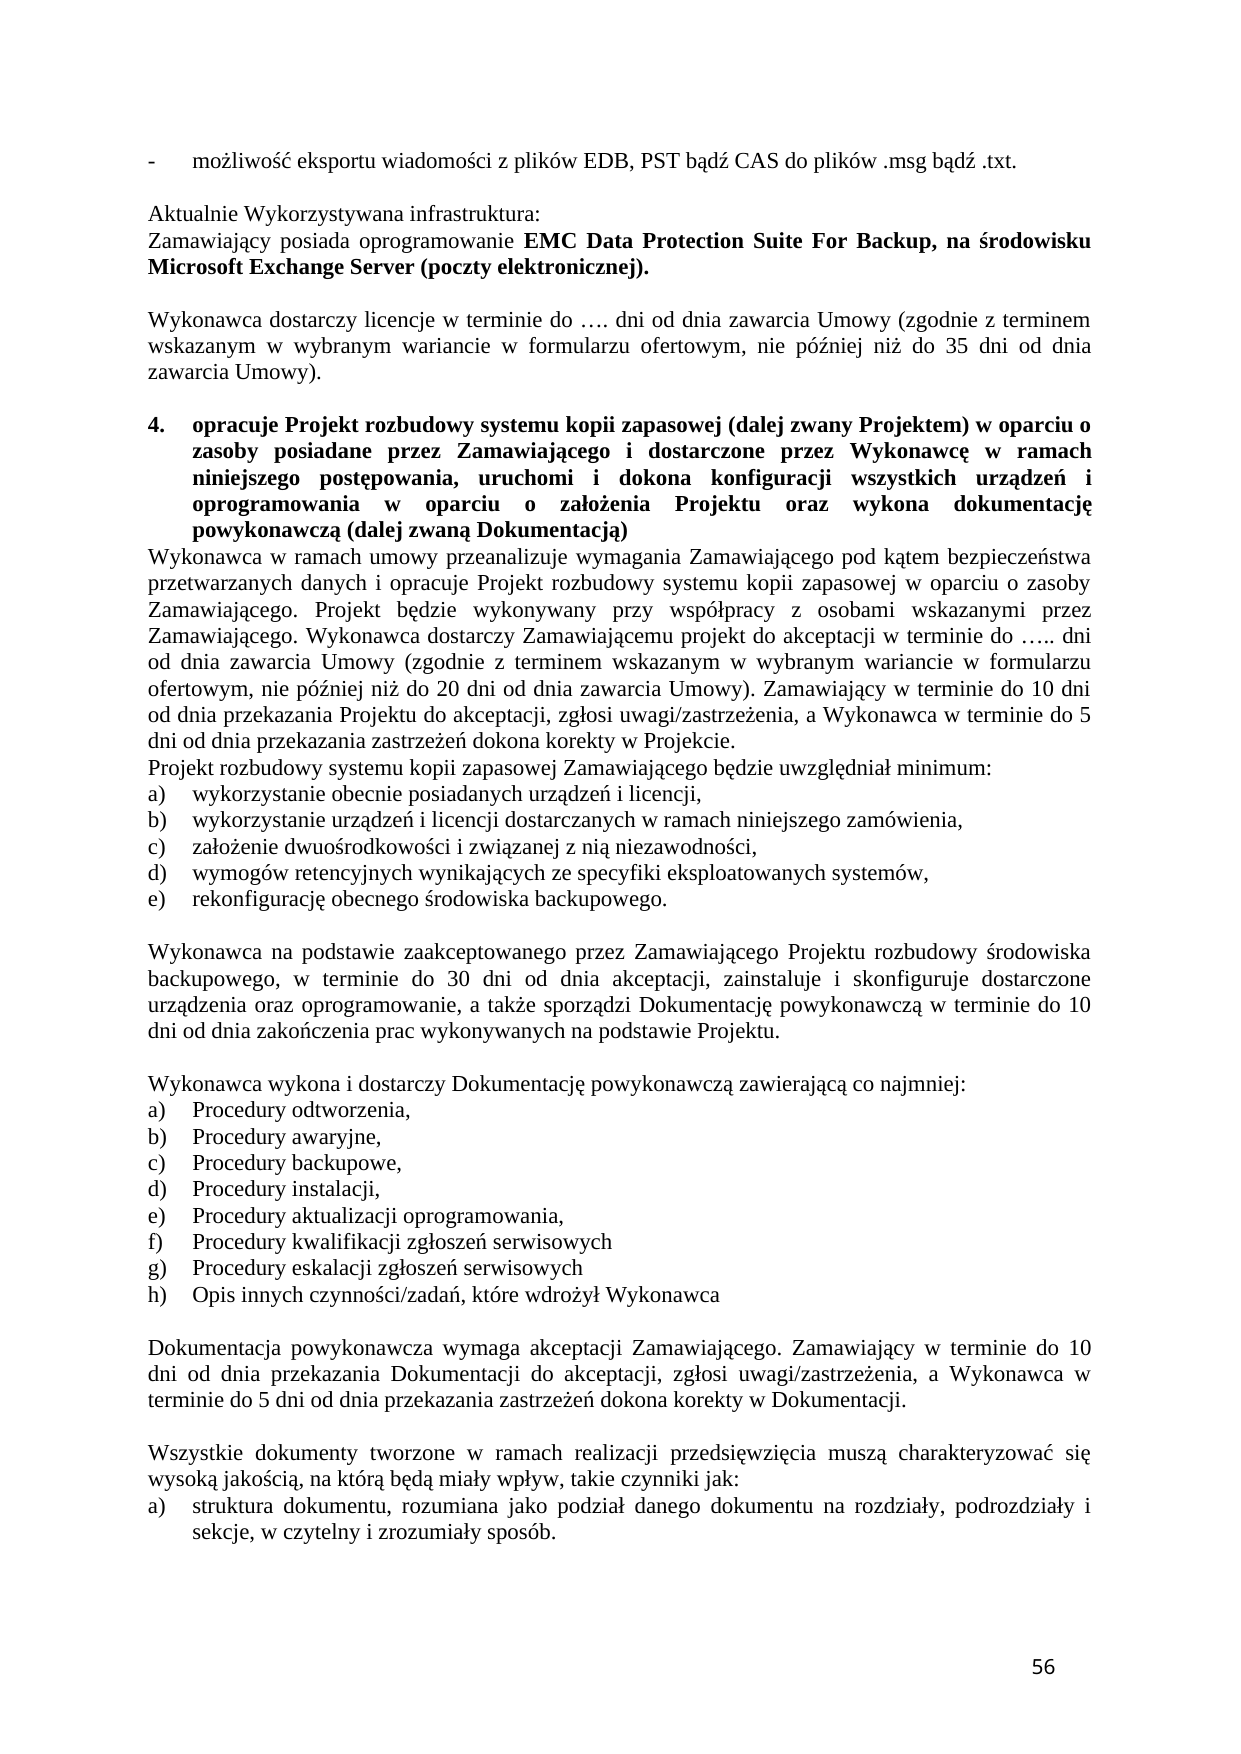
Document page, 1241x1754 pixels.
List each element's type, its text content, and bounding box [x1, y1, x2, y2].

text Zamawiający posiada oprogramowanie EMC Data Protection Suite For Backup, na środowisku Microsoft Exchange Server (poczty elektronicznej). [148, 227, 1093, 279]
text c) Procedury backupowe, [148, 1149, 1093, 1175]
text d) Procedury instalacji, [148, 1175, 1093, 1202]
text a) Procedury odtworzenia, [148, 1096, 1093, 1123]
text Wykonawca na podstawie zaakceptowanego przez Zamawiającego Projektu rozbudowy środowiska backupowego, w terminie do 30 dni od dnia akceptacji, zainstaluje i skonfiguruje dostarczone urządzenia oraz oprogramowanie, a także sporządzi Dokumentację powykonawczą w terminie do 10 dni od dnia zakończenia prac wykonywanych na podstawie Projektu. [148, 938, 1093, 1044]
text Projekt rozbudowy systemu kopii zapasowej Zamawiającego będzie uwzględniał minimum: [148, 754, 1093, 780]
text f) Procedury kwalifikacji zgłoszeń serwisowych [148, 1228, 1093, 1254]
text - możliwość eksportu wiadomości z plików EDB, PST bądź CAS do plików .msg bądź .txt. [148, 148, 1093, 174]
text c) założenie dwuośrodkowości i związanej z nią niezawodności, [148, 833, 1093, 859]
text a) struktura dokumentu, rozumiana jako podział danego dokumentu na rozdziały, podrozdziały i sekcje, w czytelny i zrozumiały sposób. [148, 1492, 1093, 1544]
text a) wykorzystanie obecnie posiadanych urządzeń i licencji, [148, 780, 1093, 806]
text 4. opracuje Projekt rozbudowy systemu kopii zapasowej (dalej zwany Projektem) w oparciu o zasoby posiadane przez Zamawiającego i dostarczone przez Wykonawcę w ramach niniejszego postępowania, uruchomi i dokona konfiguracji wszystkich urządzeń i oprogramowania w oparciu o założenia Projektu oraz wykona dokumentację powykonawczą (dalej zwaną Dokumentacją) [148, 411, 1093, 543]
text b) wykorzystanie urządzeń i licencji dostarczanych w ramach niniejszego zamówienia, [148, 806, 1093, 833]
text h) Opis innych czynności/zadań, które wdrożył Wykonawca [148, 1281, 1093, 1307]
text g) Procedury eskalacji zgłoszeń serwisowych [148, 1254, 1093, 1281]
text d) wymogów retencyjnych wynikających ze specyfiki eksploatowanych systemów, [148, 859, 1093, 886]
text Wykonawca dostarczy licencje w terminie do …. dni od dnia zawarcia Umowy (zgodnie z terminem wskazanym w wybranym wariancie w formularzu ofertowym, nie później niż do 35 dni od dnia zawarcia Umowy). [148, 306, 1093, 385]
text Aktualnie Wykorzystywana infrastruktura: [148, 200, 1093, 227]
text e) rekonfigurację obecnego środowiska backupowego. [148, 886, 1093, 912]
text Wykonawca wykona i dostarczy Dokumentację powykonawczą zawierającą co najmniej: [148, 1070, 1093, 1096]
text e) Procedury aktualizacji oprogramowania, [148, 1202, 1093, 1228]
text Wszystkie dokumenty tworzone w ramach realizacji przedsięwzięcia muszą charakteryzować się wysoką jakością, na którą będą miały wpływ, takie czynniki jak: [148, 1439, 1093, 1492]
text b) Procedury awaryjne, [148, 1123, 1093, 1149]
text Wykonawca w ramach umowy przeanalizuje wymagania Zamawiającego pod kątem bezpieczeństwa przetwarzanych danych i opracuje Projekt rozbudowy systemu kopii zapasowej w oparciu o zasoby Zamawiającego. Projekt będzie wykonywany przy współpracy z osobami wskazanymi przez Zamawiającego. Wykonawca dostarczy Zamawiającemu projekt do akceptacji w terminie do ….. dni od dnia zawarcia Umowy (zgodnie z terminem wskazanym w wybranym wariancie w formularzu ofertowym, nie później niż do 20 dni od dnia zawarcia Umowy). Zamawiający w terminie do 10 dni od dnia przekazania Projektu do akceptacji, zgłosi uwagi/zastrzeżenia, a Wykonawca w terminie do 5 dni od dnia przekazania zastrzeżeń dokona korekty w Projekcie. [148, 543, 1093, 754]
text Dokumentacja powykonawcza wymaga akceptacji Zamawiającego. Zamawiający w terminie do 10 dni od dnia przekazania Dokumentacji do akceptacji, zgłosi uwagi/zastrzeżenia, a Wykonawca w terminie do 5 dni od dnia przekazania zastrzeżeń dokona korekty w Dokumentacji. [148, 1333, 1093, 1413]
